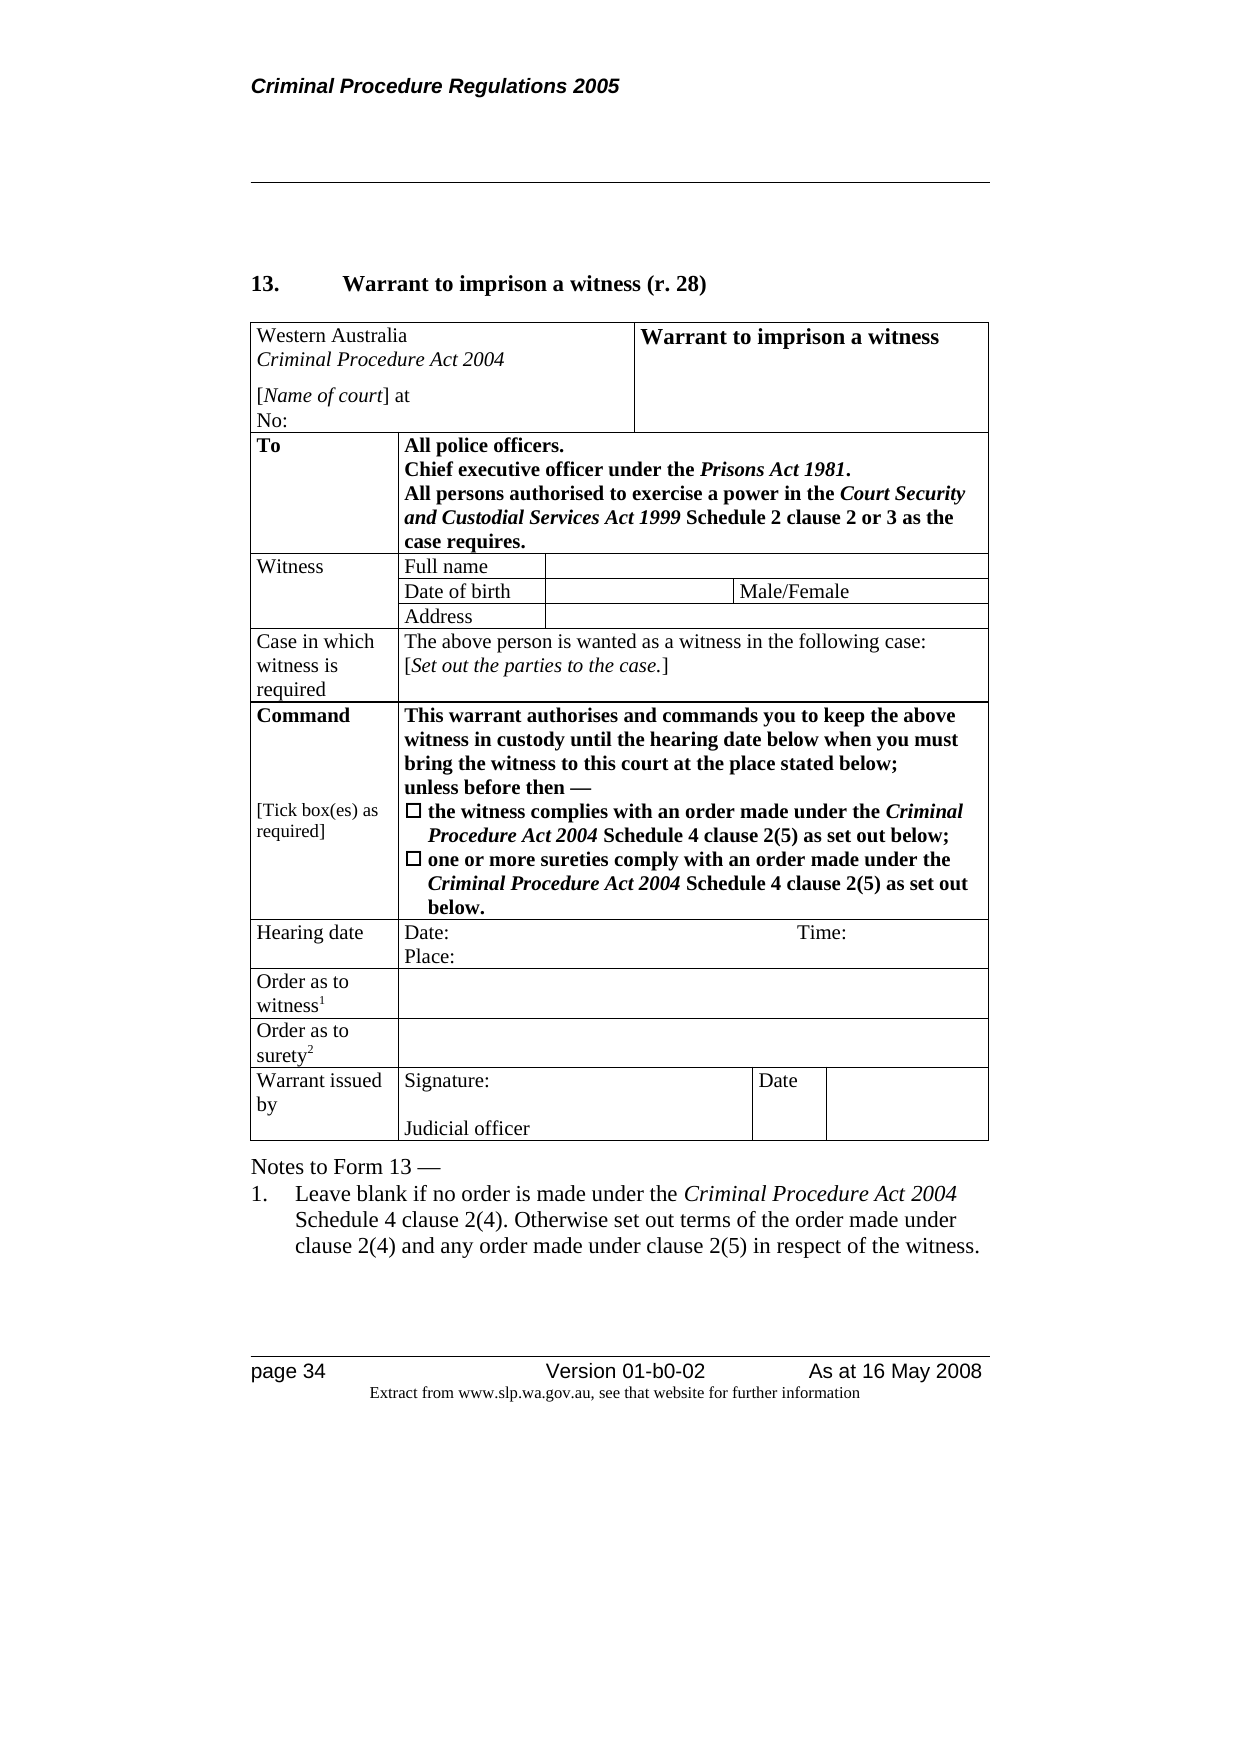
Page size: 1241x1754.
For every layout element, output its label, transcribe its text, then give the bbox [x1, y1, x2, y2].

text Notes to Form 13 — [251, 1153, 990, 1180]
table_cell Date of birth [399, 579, 545, 603]
table_cell Address [399, 604, 545, 628]
table_cell To [251, 433, 398, 553]
table_cell Male/Female [734, 579, 988, 603]
table_cell The above person is wanted as a witness in the following case: [Set out the parties to the case.] [399, 629, 988, 701]
table_header Western Australia Criminal Procedure Act 2004 [Name of court] at No: [251, 323, 634, 432]
subtitle 13. Warrant to imprison a witness (r. 28) [251, 270, 990, 297]
table_cell [399, 1019, 988, 1067]
table_cell Witness [251, 554, 398, 628]
table_cell Warrant issued by [251, 1068, 398, 1140]
table_cell [546, 604, 988, 628]
table_cell Signature: Judicial officer [399, 1068, 752, 1140]
table_cell Command [Tick box(es) as required] [251, 703, 398, 919]
table_cell [546, 579, 733, 603]
table_cell [827, 1068, 988, 1140]
text 1. Leave blank if no order is made under the Criminal Procedure Act 2004 Schedule 4 clause 2(4). Otherwise set out terms of the order made under clause 2(4) and any order made under clause 2(5) in respect of the witness. [251, 1180, 990, 1259]
table_cell Case in which witness is required [251, 629, 398, 701]
table_header Warrant to imprison a witness [635, 323, 988, 432]
table_cell This warrant authorises and commands you to keep the above witness in custody until the hearing date below when you must bring the witness to this court at the place stated below; unless before then — the witness complies with an order made under the Criminal Procedure Act 2004 Schedule 4 clause 2(5) as set out below; one or more sureties comply with an order made under the Criminal Procedure Act 2004 Schedule 4 clause 2(5) as set out below. [399, 703, 988, 919]
table_cell All police officers. Chief executive officer under the Prisons Act 1981. All persons authorised to exercise a power in the Court Security and Custodial Services Act 1999 Schedule 2 clause 2 or 3 as the case requires. [399, 433, 988, 553]
table_cell Hearing date [251, 920, 398, 968]
table_cell Order as to surety2 [251, 1019, 398, 1067]
table_cell Date: Time: Place: [399, 920, 988, 968]
table_cell Date [753, 1068, 826, 1140]
table_cell [546, 554, 988, 578]
table_cell Full name [399, 554, 545, 578]
table_cell [399, 969, 988, 1017]
table_cell Order as to witness1 [251, 969, 398, 1017]
